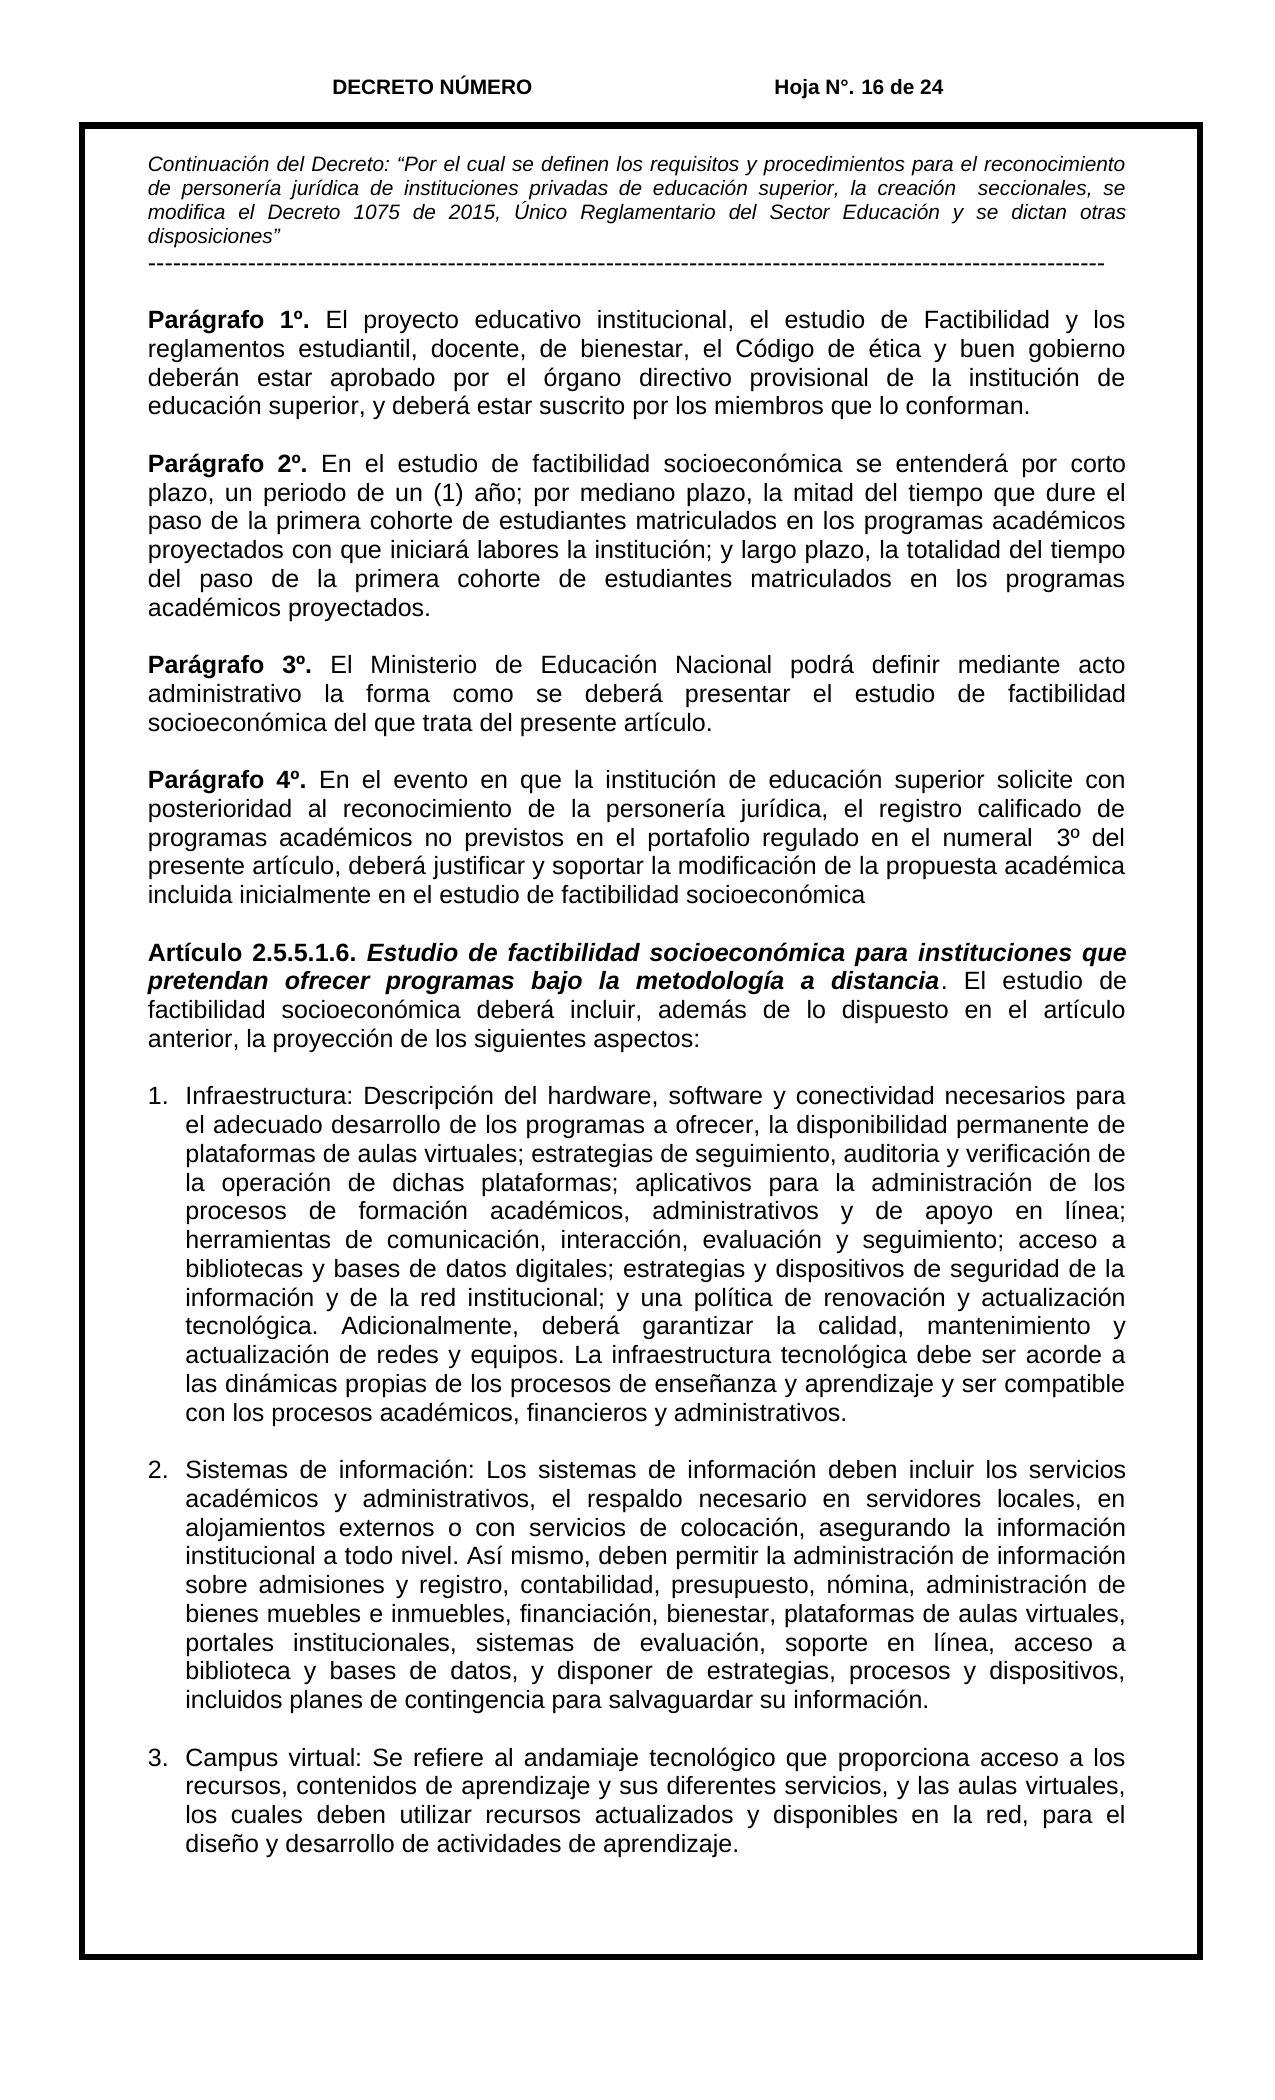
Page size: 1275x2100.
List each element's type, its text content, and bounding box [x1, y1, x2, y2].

text Parágrafo 1º. El proyecto educativo institucional, el estudio de Factibilidad y los reglamentos estudiantil, docente, de bienestar, el Código de ética y buen gobierno deberán estar aprobado por el órgano directivo provisional de la institución de educación superior, y deberá estar suscrito por los miembros que lo conforman. [148, 305, 1127, 420]
text Parágrafo 2º. En el estudio de factibilidad socioeconómica se entenderá por corto plazo, un periodo de un (1) año; por mediano plazo, la mitad del tiempo que dure el paso de la primera cohorte de estudiantes matriculados en los programas académicos proyectados con que iniciará labores la institución; y largo plazo, la totalidad del tiempo del paso de la primera cohorte de estudiantes matriculados en los programas académicos proyectados. [148, 449, 1127, 621]
list Sistemas de información: Los sistemas de información deben incluir los servicios académicos y administrativos, el respaldo necesario en servidores locales, en alojamientos externos o con servicios de colocación, asegurando la información institucional a todo nivel. Así mismo, deben permitir la administración de información sobre admisiones y registro, contabilidad, presupuesto, nómina, administración de bienes muebles e inmuebles, financiación, bienestar, plataformas de aulas virtuales, portales institucionales, sistemas de evaluación, soporte en línea, acceso a biblioteca y bases de datos, y disponer de estrategias, procesos y dispositivos, incluidos planes de contingencia para salvaguardar su información. [148, 1455, 1127, 1714]
text Artículo 2.5.5.1.6. Estudio de factibilidad socioeconómica para instituciones que pretendan ofrecer programas bajo la metodología a distancia. El estudio de factibilidad socioeconómica deberá incluir, además de lo dispuesto en el artículo anterior, la proyección de los siguientes aspectos: [148, 937, 1127, 1052]
list Campus virtual: Se refiere al andamiaje tecnológico que proporciona acceso a los recursos, contenidos de aprendizaje y sus diferentes servicios, y las aulas virtuales, los cuales deben utilizar recursos actualizados y disponibles en la red, para el diseño y desarrollo de actividades de aprendizaje. [148, 1742, 1127, 1857]
text Parágrafo 4º. En el evento en que la institución de educación superior solicite con posterioridad al reconocimiento de la personería jurídica, el registro calificado de programas académicos no previstos en el portafolio regulado en el numeral 3º del presente artículo, deberá justificar y soportar la modificación de la propuesta académica incluida inicialmente en el estudio de factibilidad socioeconómica [148, 765, 1127, 909]
text Parágrafo 3º. El Ministerio de Educación Nacional podrá definir mediante acto administrativo la forma como se deberá presentar el estudio de factibilidad socioeconómica del que trata del presente artículo. [148, 650, 1127, 736]
list Infraestructura: Descripción del hardware, software y conectividad necesarios para el adecuado desarrollo de los programas a ofrecer, la disponibilidad permanente de plataformas de aulas virtuales; estrategias de seguimiento, auditoria y verificación de la operación de dichas plataformas; aplicativos para la administración de los procesos de formación académicos, administrativos y de apoyo en línea; herramientas de comunicación, interacción, evaluación y seguimiento; acceso a bibliotecas y bases de datos digitales; estrategias y dispositivos de seguridad de la información y de la red institucional; y una política de renovación y actualización tecnológica. Adicionalmente, deberá garantizar la calidad, mantenimiento y actualización de redes y equipos. La infraestructura tecnológica debe ser acorde a las dinámicas propias de los procesos de enseñanza y aprendizaje y ser compatible con los procesos académicos, financieros y administrativos. [148, 1081, 1127, 1426]
